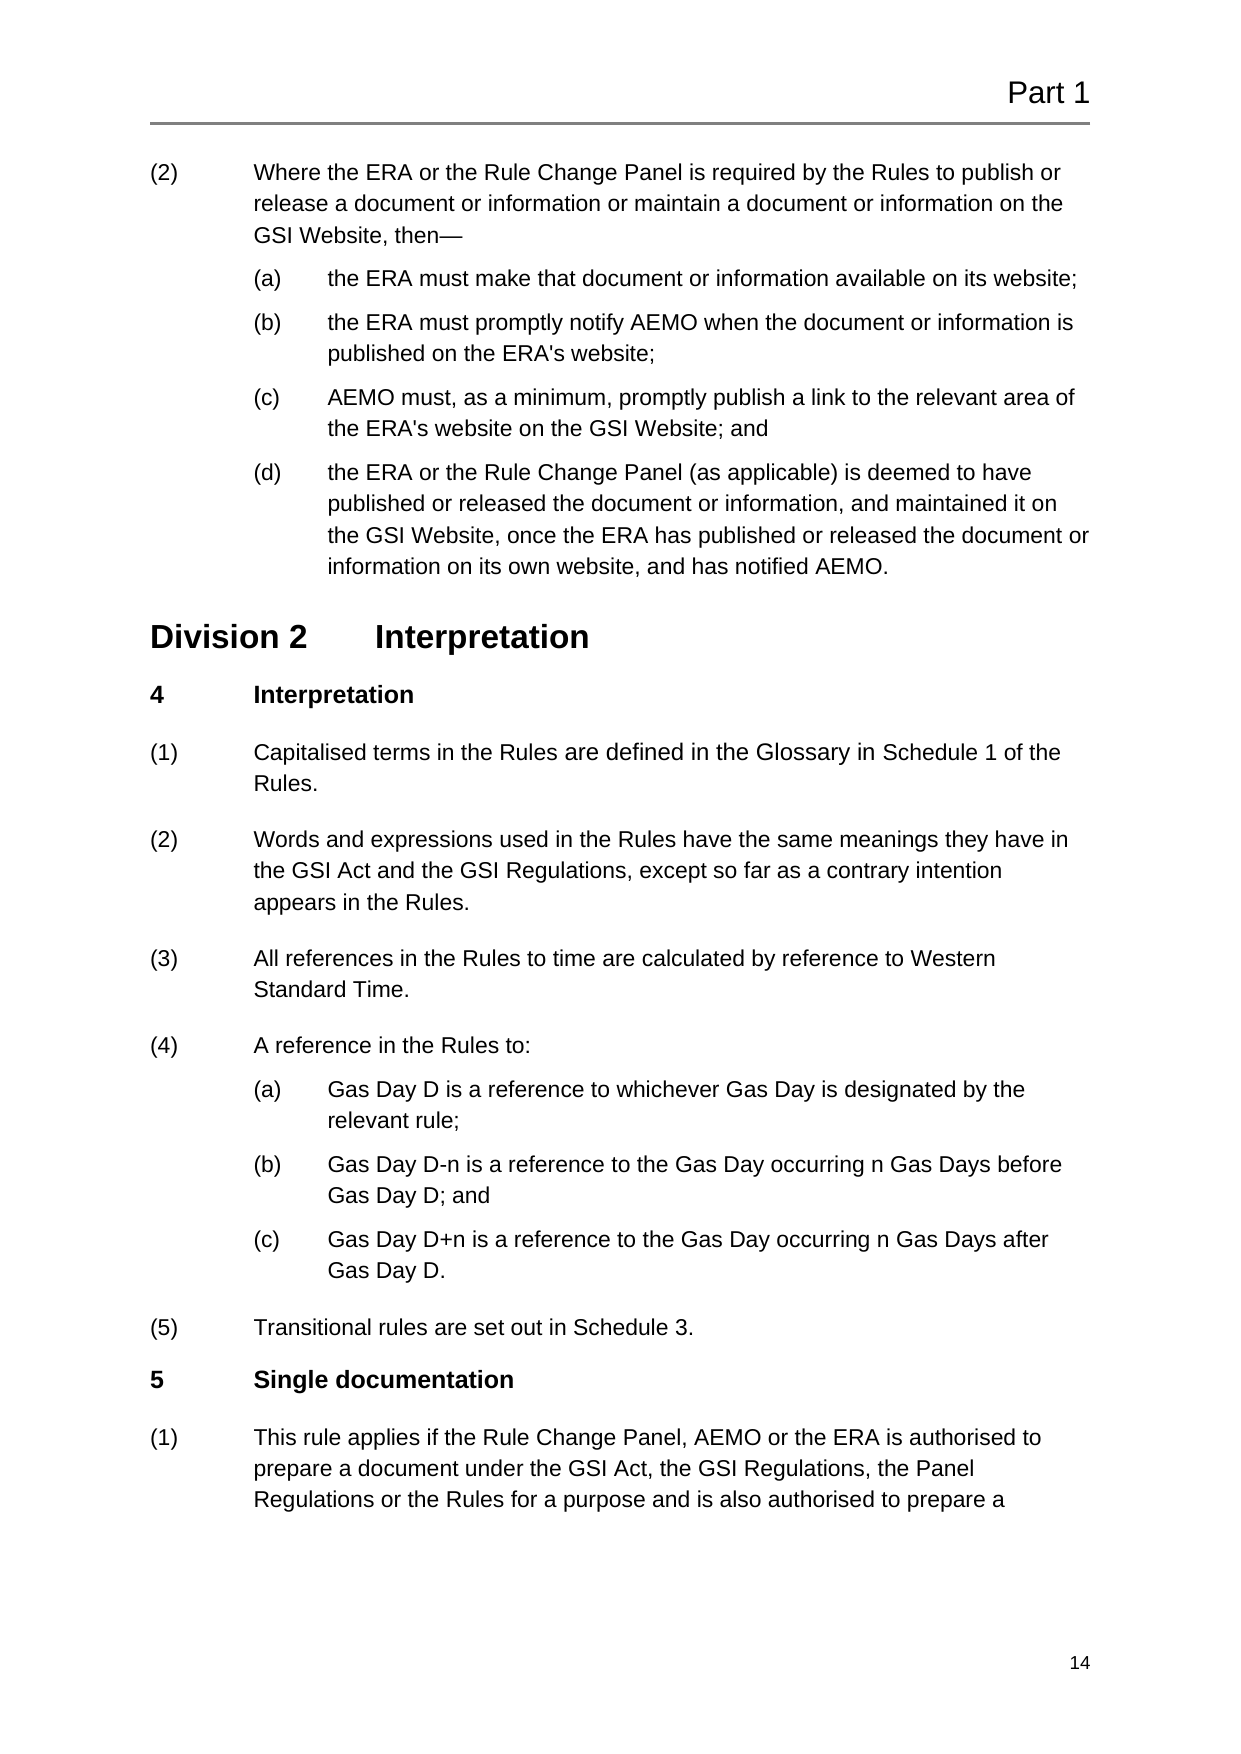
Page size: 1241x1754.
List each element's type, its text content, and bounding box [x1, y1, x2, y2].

text (b) Gas Day D-n is a reference to the Gas Day occurring n Gas Days before Gas Day D; and [253, 1146, 1090, 1209]
text (2) Words and expressions used in the Rules have the same meanings they have in the GSI Act and the GSI Regulations, except so far as a contrary intention appears in the Rules. [150, 821, 1090, 915]
text (4) A reference in the Rules to: [150, 1028, 1090, 1059]
text (a) the ERA must make that document or information available on its website; [253, 260, 1090, 292]
text (5) Transitional rules are set out in Schedule 3. [150, 1309, 1090, 1340]
text (2) Where the ERA or the Rule Change Panel is required by the Rules to publish or release a document or information or maintain a document or information on the GSI Website, then— [150, 154, 1090, 248]
text (c) Gas Day D+n is a reference to the Gas Day occurring n Gas Days after Gas Day D. [253, 1221, 1090, 1284]
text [150, 1419, 1090, 1513]
text 5 Single documentation [150, 1365, 1090, 1394]
text Division 2 Interpretation [150, 617, 1090, 655]
text 4 Interpretation [150, 680, 1090, 709]
text (b) the ERA must promptly notify AEMO when the document or information is published on the ERA's website; [253, 304, 1090, 367]
text (c) AEMO must, as a minimum, promptly publish a link to the relevant area of the ERA's website on the GSI Website; and [253, 379, 1090, 442]
text (d) the ERA or the Rule Change Panel (as applicable) is deemed to have published or released the document or information, and maintained it on the GSI Website, once the ERA has published or released the document or information on its own website, and has notified AEMO. [253, 454, 1090, 579]
text (3) All references in the Rules to time are calculated by reference to Western Standard Time. [150, 940, 1090, 1003]
text (a) Gas Day D is a reference to whichever Gas Day is designated by the relevant rule; [253, 1071, 1090, 1134]
text (1) Capitalised terms in the Rules are defined in the Glossary in Schedule 1 of the Rules. [150, 734, 1090, 796]
